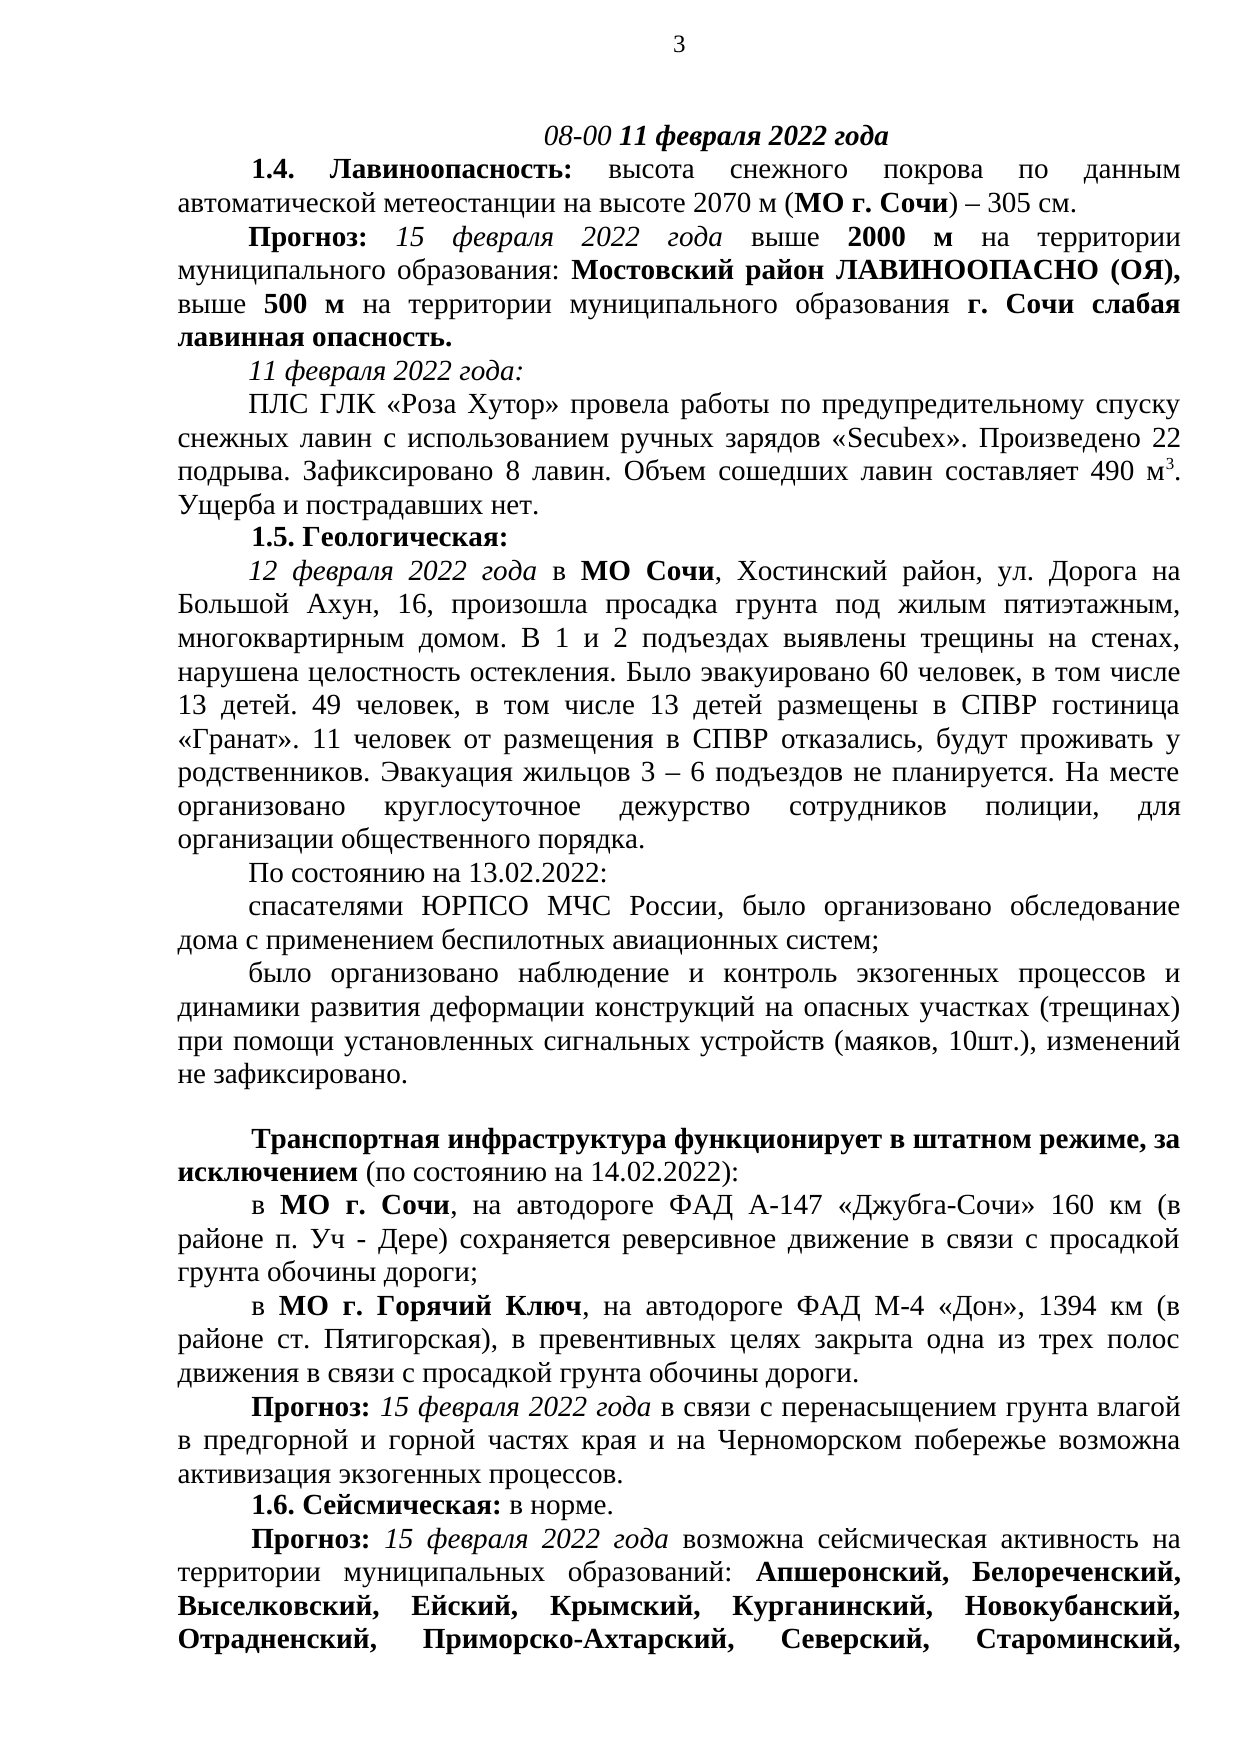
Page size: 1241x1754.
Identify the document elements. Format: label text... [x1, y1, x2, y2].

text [177, 1521, 1181, 1655]
text было организовано наблюдение и контроль экзогенных процессов и динамики развития деформации конструкций на опасных участках (трещинах) при помощи установленных сигнальных устройств (маяков, 10шт.), изменений не зафиксировано. [177, 956, 1181, 1090]
text 1.4. Лавиноопасность: высота снежного покрова по данным автоматической метеостанции на высоте 2070 м (МО г. Сочи) – 305 см. [177, 152, 1181, 219]
text 11 февраля 2022 года: [177, 353, 1181, 386]
text 12 февраля 2022 года в МО Сочи, Хостинский район, ул. Дорога на Большой Ахун, 16, произошла просадка грунта под жилым пятиэтажным, многоквартирным домом. В 1 и 2 подъездах выявлены трещины на стенах, нарушена целостность остекления. Было эвакуировано 60 человек, в том числе 13 детей. 49 человек, в том числе 13 детей размещены в СПВР гостиница «Гранат». 11 человек от размещения в СПВР отказались, будут проживать у родственников. Эвакуация жильцов 3 – 6 подъездов не планируется. На месте организовано круглосуточное дежурство сотрудников полиции, для организации общественного порядка. [177, 553, 1181, 855]
text По состоянию на 13.02.2022: [177, 855, 1181, 888]
text в МО г. Горячий Ключ, на автодороге ФАД М-4 «Дон», 1394 км (в районе ст. Пятигорская), в превентивных целях закрыта одна из трех полос движения в связи с просадкой грунта обочины дороги. [177, 1288, 1181, 1389]
text Транспортная инфраструктура функционирует в штатном режиме, за исключением (по состоянию на 14.02.2022): [177, 1122, 1181, 1187]
text 08-00 11 февраля 2022 года [177, 118, 1181, 152]
text в МО г. Сочи, на автодороге ФАД А-147 «Джубга-Сочи» 160 км (в районе п. Уч - Дере) сохраняется реверсивное движение в связи с просадкой грунта обочины дороги; [177, 1187, 1181, 1288]
text спасателями ЮРПСО МЧС России, было организовано обследование дома с применением беспилотных авиационных систем; [177, 888, 1181, 956]
text ПЛС ГЛК «Роза Хутор» провела работы по предупредительному спуску снежных лавин с использованием ручных зарядов «Secubex». Произведено 22 подрыва. Зафиксировано 8 лавин. Объем сошедших лавин составляет 490 м3. Ущерба и пострадавших нет. [177, 386, 1181, 521]
text 1.6. Сейсмическая: в норме. [177, 1489, 1181, 1521]
text 1.5. Геологическая: [177, 521, 1181, 553]
text Прогноз: 15 февраля 2022 года в связи с перенасыщением грунта влагой в предгорной и горной частях края и на Черноморском побережье возможна активизация экзогенных процессов. [177, 1389, 1181, 1489]
text Прогноз: 15 февраля 2022 года выше 2000 м на территории муниципального образования: Мостовский район ЛАВИНООПАСНО (ОЯ), выше 500 м на территории муниципального образования г. Сочи слабая лавинная опасность. [177, 219, 1181, 353]
